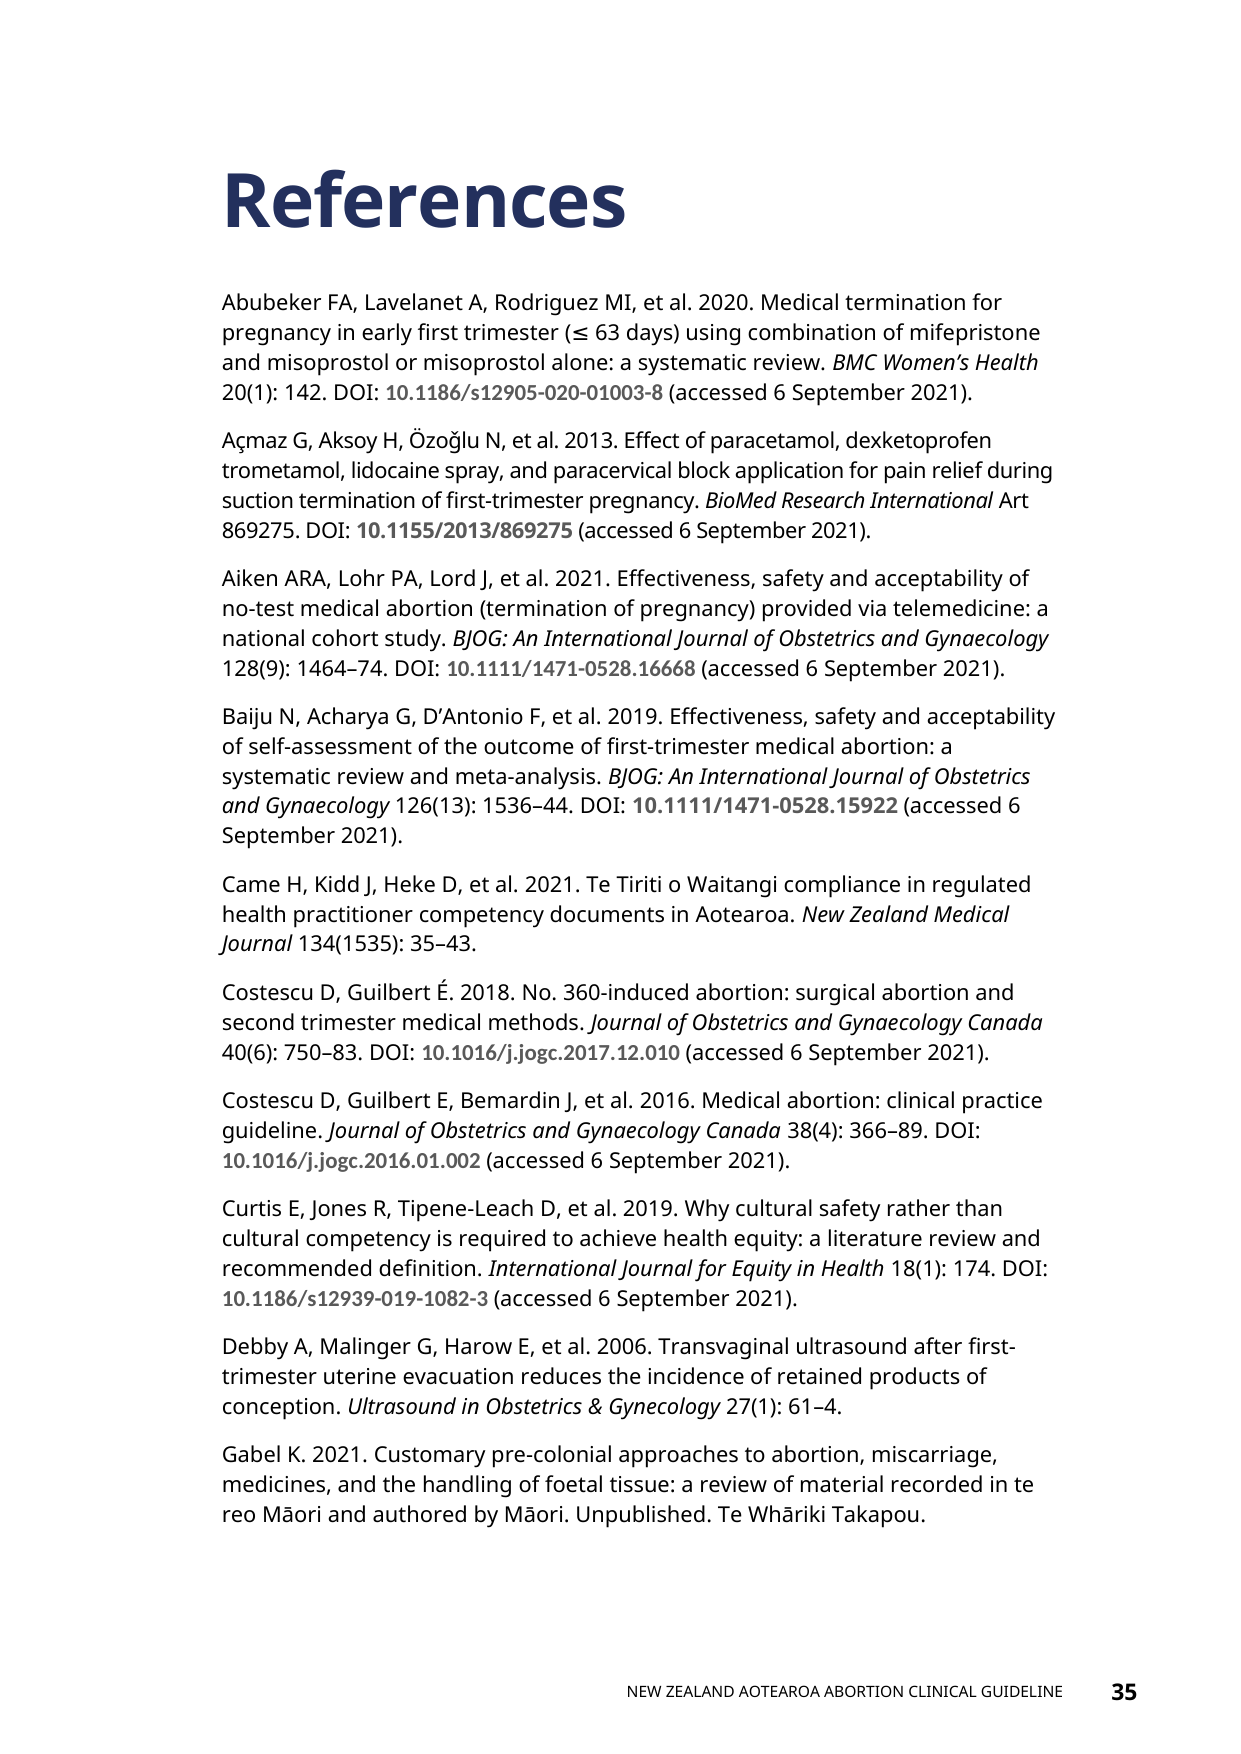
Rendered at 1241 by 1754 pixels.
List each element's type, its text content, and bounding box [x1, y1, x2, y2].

text Curtis E, Jones R, Tipene-Leach D, et al. 2019. Why cultural safety rather than cultural competency is required to achieve health equity: a literature review and recommended definition. International Journal for Equity in Health 18(1): 174. DOI: 10.1186/s12939-019-1082-3 (accessed 6 September 2021). [222, 1193, 1063, 1312]
text Baiju N, Acharya G, D’Antonio F, et al. 2019. Effectiveness, safety and acceptability of self-assessment of the outcome of first-trimester medical abortion: a systematic review and meta-analysis. BJOG: An International Journal of Obstetrics and Gynaecology 126(13): 1536–44. DOI: 10.1111/1471-0528.15922 (accessed 6 September 2021). [222, 701, 1063, 850]
subtitle References [222, 148, 1063, 250]
text Costescu D, Guilbert E, Bemardin J, et al. 2016. Medical abortion: clinical practice guideline. Journal of Obstetrics and Gynaecology Canada 38(4): 366–89. DOI: 10.1016/j.jogc.2016.01.002 (accessed 6 September 2021). [222, 1085, 1063, 1174]
text Açmaz G, Aksoy H, Özoǧlu N, et al. 2013. Effect of paracetamol, dexketoprofen trometamol, lidocaine spray, and paracervical block application for pain relief during suction termination of first-trimester pregnancy. BioMed Research International Art 869275. DOI: 10.1155/2013/869275 (accessed 6 September 2021). [222, 425, 1063, 544]
text Debby A, Malinger G, Harow E, et al. 2006. Transvaginal ultrasound after first-trimester uterine evacuation reduces the incidence of retained products of conception. Ultrasound in Obstetrics & Gynecology 27(1): 61–4. [222, 1331, 1063, 1421]
text Costescu D, Guilbert É. 2018. No. 360-induced abortion: surgical abortion and second trimester medical methods. Journal of Obstetrics and Gynaecology Canada 40(6): 750–83. DOI: 10.1016/j.jogc.2017.12.010 (accessed 6 September 2021). [222, 977, 1063, 1066]
text Came H, Kidd J, Heke D, et al. 2021. Te Tiriti o Waitangi compliance in regulated health practitioner competency documents in Aotearoa. New Zealand Medical Journal 134(1535): 35–43. [222, 869, 1063, 958]
text Gabel K. 2021. Customary pre-colonial approaches to abortion, miscarriage, medicines, and the handling of foetal tissue: a review of material recorded in te reo Māori and authored by Māori. Unpublished. Te Whāriki Takapou. [222, 1439, 1063, 1529]
text Aiken ARA, Lohr PA, Lord J, et al. 2021. Effectiveness, safety and acceptability of no-test medical abortion (termination of pregnancy) provided via telemedicine: a national cohort study. BJOG: An International Journal of Obstetrics and Gynaecology 128(9): 1464–74. DOI: 10.1111/1471-0528.16668 (accessed 6 September 2021). [222, 563, 1063, 682]
text Abubeker FA, Lavelanet A, Rodriguez MI, et al. 2020. Medical termination for pregnancy in early first trimester (≤ 63 days) using combination of mifepristone and misoprostol or misoprostol alone: a systematic review. BMC Women’s Health 20(1): 142. DOI: 10.1186/s12905-020-01003-8 (accessed 6 September 2021). [222, 287, 1063, 407]
